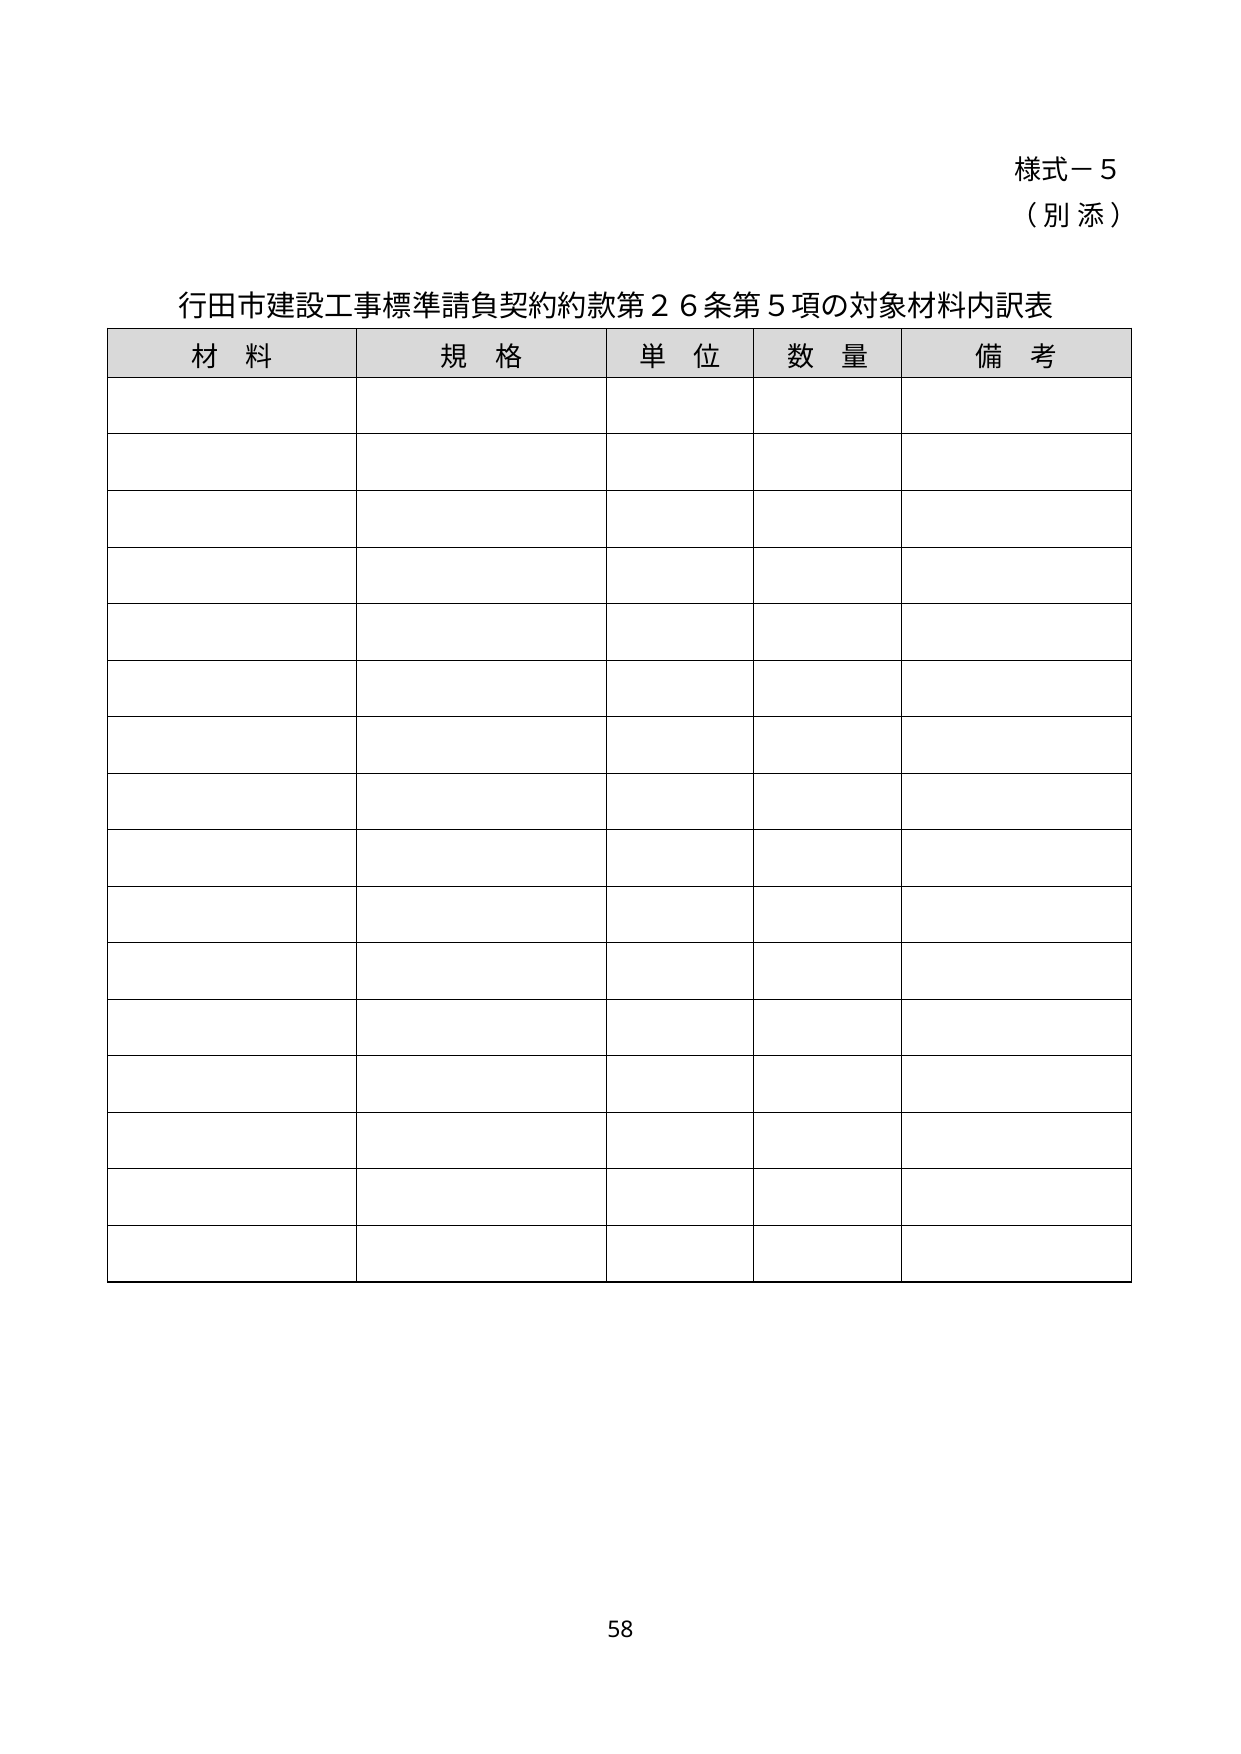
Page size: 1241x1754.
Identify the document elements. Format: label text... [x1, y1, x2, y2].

table_cell [607, 830, 753, 886]
table_cell [754, 491, 901, 547]
table_cell [754, 1169, 901, 1225]
table_cell [108, 830, 356, 886]
table_cell [902, 774, 1131, 829]
table_cell [108, 887, 356, 942]
table_cell [607, 1056, 753, 1112]
table_cell [607, 717, 753, 773]
table_cell [902, 943, 1131, 999]
table_cell [108, 434, 356, 490]
subtitle 行田市建設工事標準請負契約約款第２６条第５項の対象材料内訳表 [118, 282, 1114, 324]
table_cell [902, 717, 1131, 773]
table_cell [754, 943, 901, 999]
table_cell [607, 604, 753, 659]
table_cell [108, 1113, 356, 1168]
table_cell [607, 1113, 753, 1168]
table_cell [902, 434, 1131, 490]
table_cell [754, 661, 901, 716]
table_cell [754, 774, 901, 829]
table_cell [902, 1000, 1131, 1055]
table_cell [108, 1000, 356, 1055]
table_cell [108, 378, 356, 433]
table_cell [607, 943, 753, 999]
table_cell [108, 1226, 356, 1281]
table_cell [607, 491, 753, 547]
table_cell [357, 1000, 606, 1055]
table_cell [357, 774, 606, 829]
table_cell [902, 1113, 1131, 1168]
table_cell [357, 887, 606, 942]
table_cell [754, 830, 901, 886]
table_cell [902, 1169, 1131, 1225]
table_cell [357, 604, 606, 659]
table_cell [607, 1226, 753, 1281]
table_cell [108, 1056, 356, 1112]
table_cell [902, 887, 1131, 942]
table_cell [108, 943, 356, 999]
table_cell [754, 604, 901, 659]
table_cell [607, 774, 753, 829]
table_header 数 量 [754, 329, 901, 377]
table_cell [607, 661, 753, 716]
table_cell [754, 434, 901, 490]
table_cell [902, 830, 1131, 886]
table_cell [357, 434, 606, 490]
text 様式－５ [145, 148, 1122, 187]
table_cell [754, 1113, 901, 1168]
table_cell [754, 378, 901, 433]
table_cell [108, 604, 356, 659]
table_cell [108, 548, 356, 603]
table_cell [902, 548, 1131, 603]
table_cell [357, 548, 606, 603]
table_cell [357, 830, 606, 886]
table_cell [902, 1226, 1131, 1281]
table_cell [357, 378, 606, 433]
table_cell [108, 774, 356, 829]
table_cell [902, 1056, 1131, 1112]
table_cell [607, 887, 753, 942]
table_cell [754, 1226, 901, 1281]
table_cell [607, 1169, 753, 1225]
table_cell [754, 548, 901, 603]
table_cell [902, 661, 1131, 716]
table_header 単 位 [607, 329, 753, 377]
table_cell [357, 1056, 606, 1112]
table_header 備 考 [902, 329, 1131, 377]
table_cell [357, 717, 606, 773]
table_cell [754, 717, 901, 773]
table_cell [357, 1113, 606, 1168]
table_cell [902, 491, 1131, 547]
table_cell [607, 378, 753, 433]
table_cell [754, 1000, 901, 1055]
table_cell [607, 1000, 753, 1055]
table_cell [357, 1226, 606, 1281]
table_header 材 料 [108, 329, 356, 377]
table_cell [357, 1169, 606, 1225]
table_header 規 格 [357, 329, 606, 377]
table_cell [607, 434, 753, 490]
table_cell [108, 717, 356, 773]
table_cell [607, 548, 753, 603]
table_cell [902, 604, 1131, 659]
table_cell [902, 378, 1131, 433]
table_cell [357, 661, 606, 716]
table_cell [108, 1169, 356, 1225]
table_cell [108, 491, 356, 547]
text （ 別 添 ） [111, 193, 1137, 233]
table_cell [108, 661, 356, 716]
table_cell [357, 491, 606, 547]
table_cell [754, 887, 901, 942]
table_cell [357, 943, 606, 999]
table_cell [754, 1056, 901, 1112]
